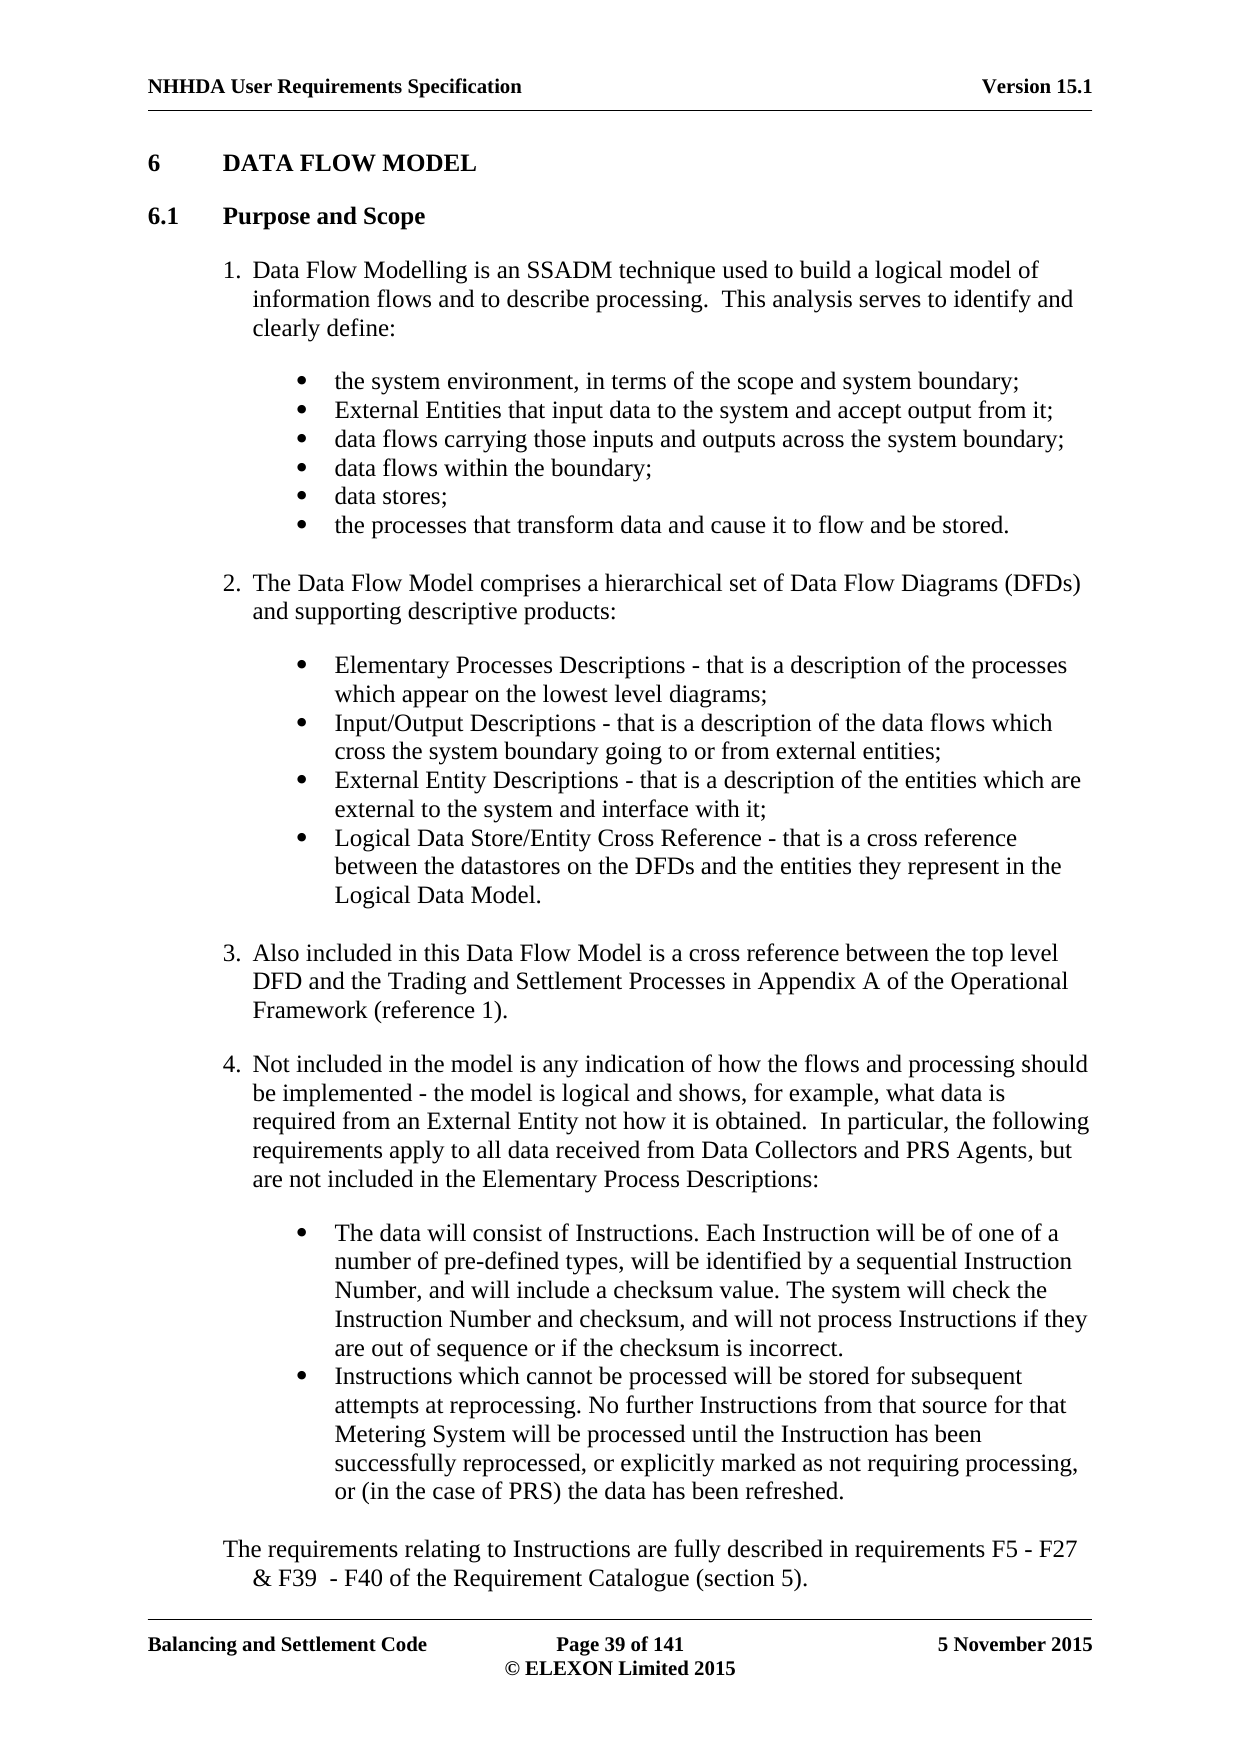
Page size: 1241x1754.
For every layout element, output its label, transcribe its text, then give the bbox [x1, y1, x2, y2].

list External Entities that input data to the system and accept output from it; [297, 395, 1092, 424]
list Elementary Processes Descriptions - that is a description of the processes which appear on the lowest level diagrams; [297, 650, 1092, 708]
list the system environment, in terms of the scope and system boundary; [297, 366, 1092, 395]
list the processes that transform data and cause it to flow and be stored. [297, 510, 1092, 539]
list External Entity Descriptions - that is a description of the entities which are external to the system and interface with it; [297, 765, 1092, 823]
subtitle Purpose and Scope [148, 201, 1092, 230]
list Data Flow Modelling is an SSADM technique used to build a logical model of information flows and to describe processing. This analysis serves to identify and clearly define: [223, 255, 1092, 341]
subtitle DATA FLOW MODEL [148, 148, 1092, 176]
list Not included in the model is any indication of how the flows and processing should be implemented - the model is logical and shows, for example, what data is required from an External Entity not how it is obtained. In particular, the following requirements apply to all data received from Data Collectors and PRS Agents, but are not included in the Elementary Process Descriptions: [223, 1049, 1092, 1193]
list Logical Data Store/Entity Cross Reference - that is a cross reference between the datastores on the DFDs and the entities they represent in the Logical Data Model. [297, 823, 1092, 909]
list data stores; [297, 481, 1092, 510]
list The Data Flow Model comprises a hierarchical set of Data Flow Diagrams (DFDs) and supporting descriptive products: [223, 568, 1092, 625]
list Also included in this Data Flow Model is a cross reference between the top level DFD and the Trading and Settlement Processes in Appendix A of the Operational Framework (reference 1). [223, 938, 1092, 1024]
list data flows within the boundary; [297, 453, 1092, 481]
list The data will consist of Instructions. Each Instruction will be of one of a number of pre-defined types, will be identified by a sequential Instruction Number, and will include a checksum value. The system will check the Instruction Number and checksum, and will not process Instructions if they are out of sequence or if the checksum is incorrect. [297, 1218, 1092, 1361]
list data flows carrying those inputs and outputs across the system boundary; [297, 424, 1092, 453]
list Instructions which cannot be processed will be stored for subsequent attempts at reprocessing. No further Instructions from that source for that Metering System will be processed until the Instruction has been successfully reprocessed, or explicitly marked as not requiring processing, or (in the case of PRS) the data has been refreshed. [297, 1361, 1092, 1505]
text The requirements relating to Instructions are fully described in requirements F5 - F27 & F39 - F40 of the Requirement Catalogue (section 5). [223, 1534, 1092, 1591]
list Input/Output Descriptions - that is a description of the data flows which cross the system boundary going to or from external entities; [297, 708, 1092, 765]
